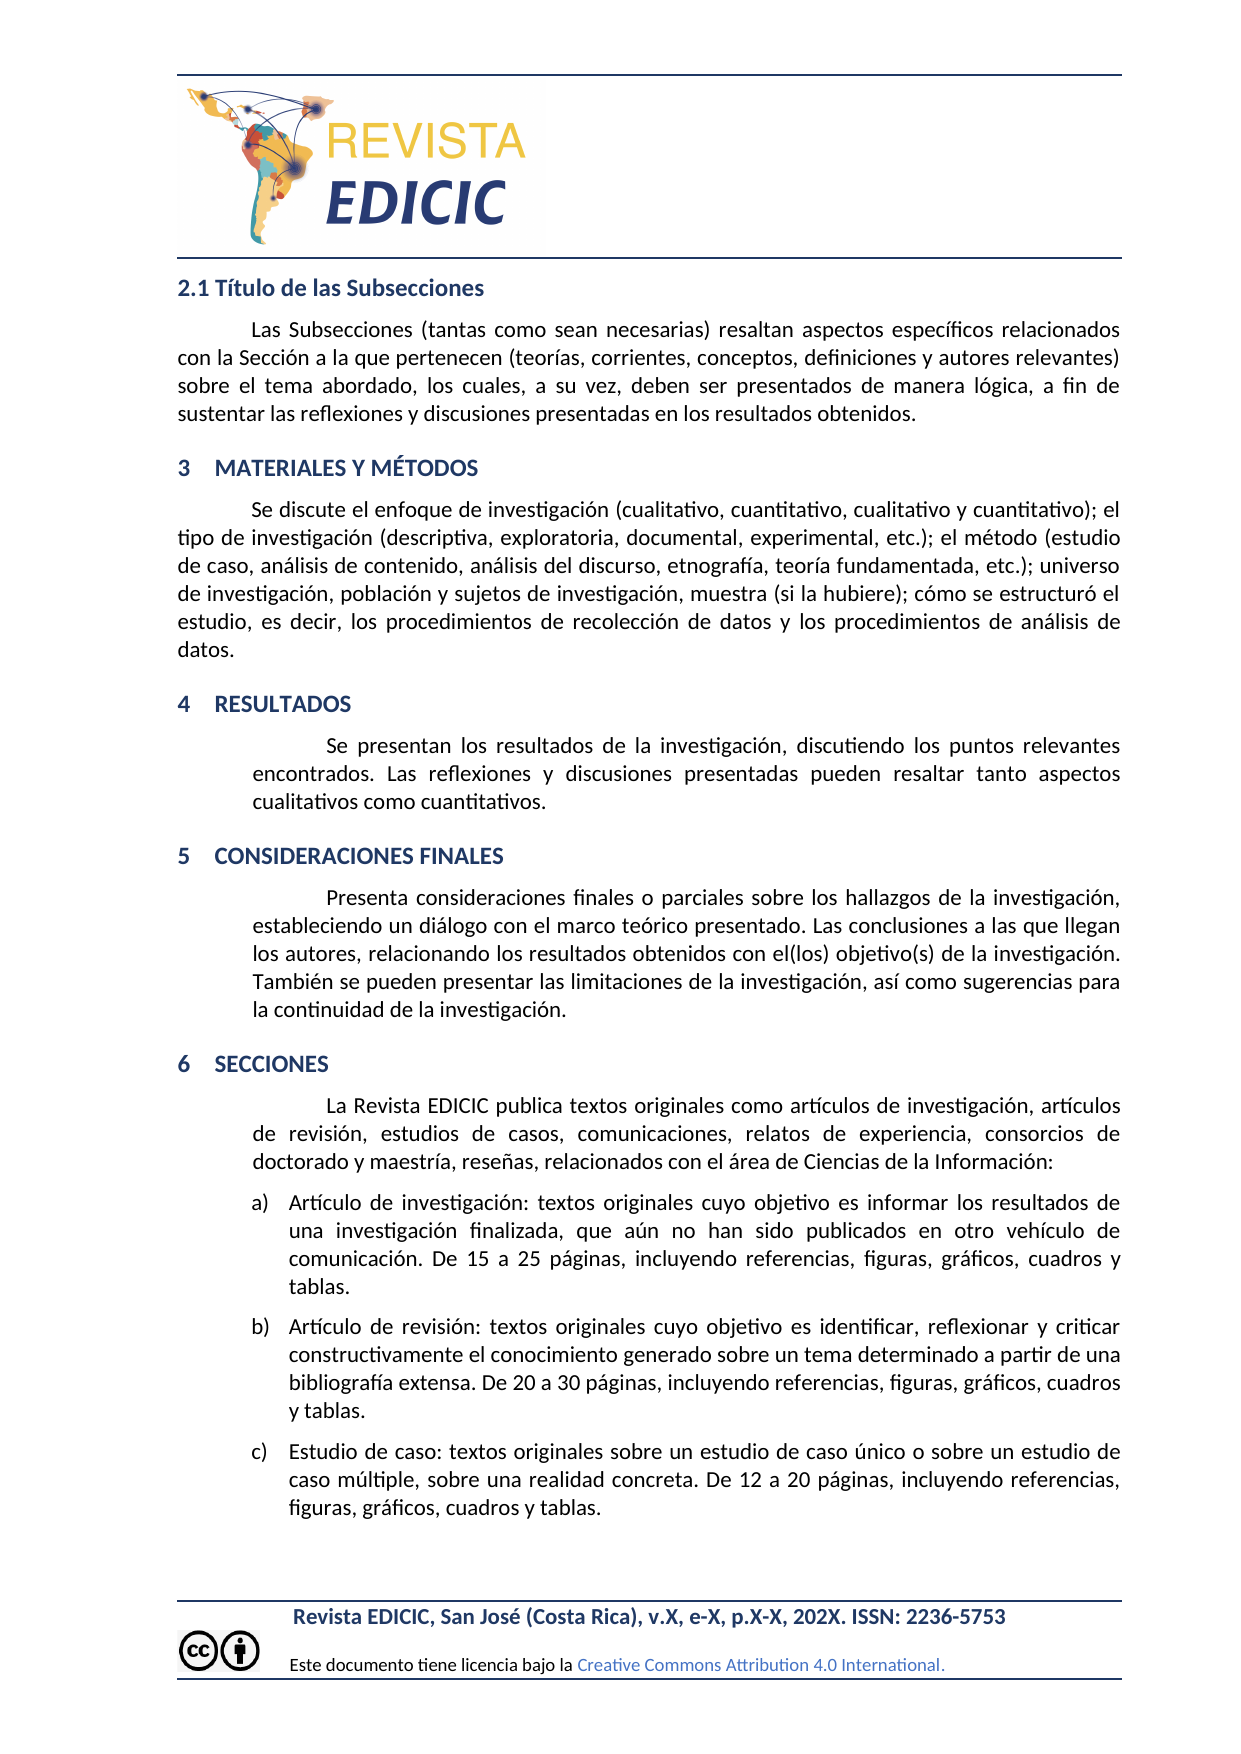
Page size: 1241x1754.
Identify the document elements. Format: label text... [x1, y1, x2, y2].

picture [177, 78, 547, 256]
list Las Subsecciones (tantas como sean necesarias) resaltan aspectos específicos relacionados con la Sección a la que pertenecen (teorías, corrientes, conceptos, definiciones y autores relevantes) sobre el tema abordado, los cuales, a su vez, deben ser presentados de manera lógica, a fin de sustentar las reflexiones y discusiones presentadas en los resultados obtenidos. [177, 315, 1122, 427]
text Presenta consideraciones finales o parciales sobre los hallazgos de la investigación, estableciendo un diálogo con el marco teórico presentado. Las conclusiones a las que llegan los autores, relacionando los resultados obtenidos con el(los) objetivo(s) de la investigación. También se pueden presentar las limitaciones de la investigación, así como sugerencias para la continuidad de la investigación. [252, 883, 1122, 1023]
list SECCIONES [177, 1048, 1122, 1079]
list RESULTADOS [177, 688, 1122, 719]
list CONSIDERACIONES FINALES [177, 840, 1122, 871]
text Se presentan los resultados de la investigación, discutiendo los puntos relevantes encontrados. Las reflexiones y discusiones presentadas pueden resaltar tanto aspectos cualitativos como cuantitativos. [252, 731, 1122, 815]
text 2.1 Título de las Subsecciones [177, 272, 1122, 302]
text La Revista EDICIC publica textos originales como artículos de investigación, artículos de revisión, estudios de casos, comunicaciones, relatos de experiencia, consorcios de doctorado y maestría, reseñas, relacionados con el área de Ciencias de la Información: [252, 1091, 1122, 1175]
list MATERIALES Y MÉTODOS [177, 452, 1122, 482]
list Artículo de revisión: textos originales cuyo objetivo es identificar, reflexionar y criticar constructivamente el conocimiento generado sobre un tema determinado a partir de una bibliografía extensa. De 20 a 30 páginas, incluyendo referencias, figuras, gráficos, cuadros y tablas. [251, 1312, 1122, 1424]
list Artículo de investigación: textos originales cuyo objetivo es informar los resultados de una investigación finalizada, que aún no han sido publicados en otro vehículo de comunicación. De 15 a 25 páginas, incluyendo referencias, figuras, gráficos, cuadros y tablas. [251, 1188, 1122, 1300]
list Estudio de caso: textos originales sobre un estudio de caso único o sobre un estudio de caso múltiple, sobre una realidad concreta. De 12 a 20 páginas, incluyendo referencias, figuras, gráficos, cuadros y tablas. [251, 1437, 1122, 1521]
picture [177, 1630, 260, 1672]
list Se discute el enfoque de investigación (cualitativo, cuantitativo, cualitativo y cuantitativo); el tipo de investigación (descriptiva, exploratoria, documental, experimental, etc.); el método (estudio de caso, análisis de contenido, análisis del discurso, etnografía, teoría fundamentada, etc.); universo de investigación, población y sujetos de investigación, muestra (si la hubiere); cómo se estructuró el estudio, es decir, los procedimientos de recolección de datos y los procedimientos de análisis de datos. [177, 495, 1122, 663]
